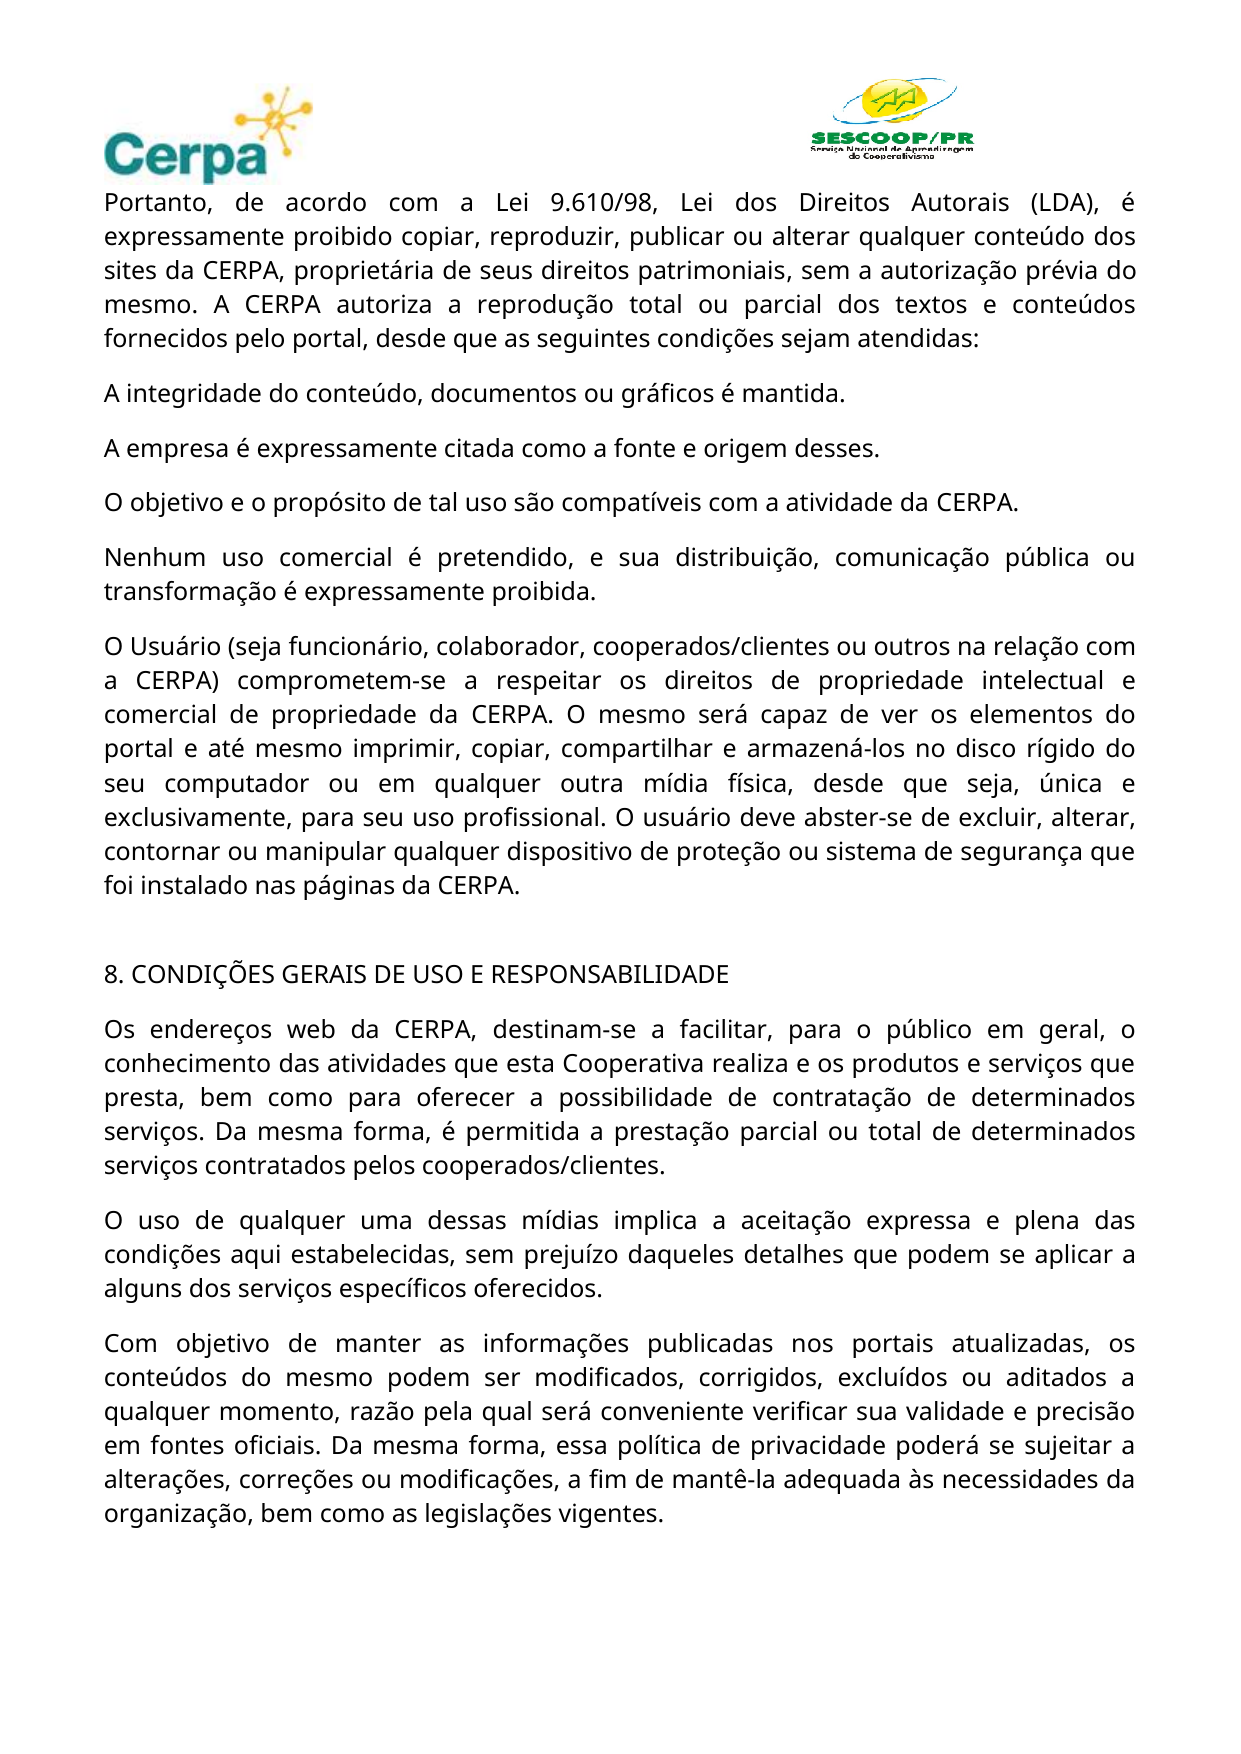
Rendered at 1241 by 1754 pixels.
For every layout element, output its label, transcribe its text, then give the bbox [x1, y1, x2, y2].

picture [103, 82, 314, 185]
picture [806, 73, 990, 185]
text O uso de qualquer uma dessas mídias implica a aceitação expressa e plena das condições aqui estabelecidas, sem prejuízo daqueles detalhes que podem se aplicar a alguns dos serviços específicos oferecidos. [103, 1202, 1137, 1304]
text O Usuário (seja funcionário, colaborador, cooperados/clientes ou outros na relação com a CERPA) comprometem-se a respeitar os direitos de propriedade intelectual e comercial de propriedade da CERPA. O mesmo será capaz de ver os elementos do portal e até mesmo imprimir, copiar, compartilhar e armazená-los no disco rígido do seu computador ou em qualquer outra mídia física, desde que seja, única e exclusivamente, para seu uso profissional. O usuário deve abster-se de excluir, alterar, contornar ou manipular qualquer dispositivo de proteção ou sistema de segurança que foi instalado nas páginas da CERPA. [103, 629, 1137, 901]
text Com objetivo de manter as informações publicadas nos portais atualizadas, os conteúdos do mesmo podem ser modificados, corrigidos, excluídos ou aditados a qualquer momento, razão pela qual será conveniente verificar sua validade e precisão em fontes oficiais. Da mesma forma, essa política de privacidade poderá se sujeitar a alterações, correções ou modificações, a fim de mantê-la adequada às necessidades da organização, bem como as legislações vigentes. [103, 1325, 1137, 1530]
text Portanto, de acordo com a Lei 9.610/98, Lei dos Direitos Autorais (LDA), é expressamente proibido copiar, reproduzir, publicar ou alterar qualquer conteúdo dos sites da CERPA, proprietária de seus direitos patrimoniais, sem a autorização prévia do mesmo. A CERPA autoriza a reprodução total ou parcial dos textos e conteúdos fornecidos pelo portal, desde que as seguintes condições sejam atendidas: [103, 184, 1137, 354]
text Os endereços web da CERPA, destinam-se a facilitar, para o público em geral, o conhecimento das atividades que esta Cooperativa realiza e os produtos e serviços que presta, bem como para oferecer a possibilidade de contratação de determinados serviços. Da mesma forma, é permitida a prestação parcial ou total de determinados serviços contratados pelos cooperados/clientes. [103, 1011, 1137, 1182]
text Nenhum uso comercial é pretendido, e sua distribuição, comunicação pública ou transformação é expressamente proibida. [103, 540, 1137, 608]
text 8. CONDIÇÕES GERAIS DE USO E RESPONSABILIDADE [103, 922, 1137, 990]
text A integridade do conteúdo, documentos ou gráficos é mantida. [103, 375, 1137, 409]
text A empresa é expressamente citada como a fonte e origem desses. [103, 430, 1137, 464]
text O objetivo e o propósito de tal uso são compatíveis com a atividade da CERPA. [103, 485, 1137, 519]
